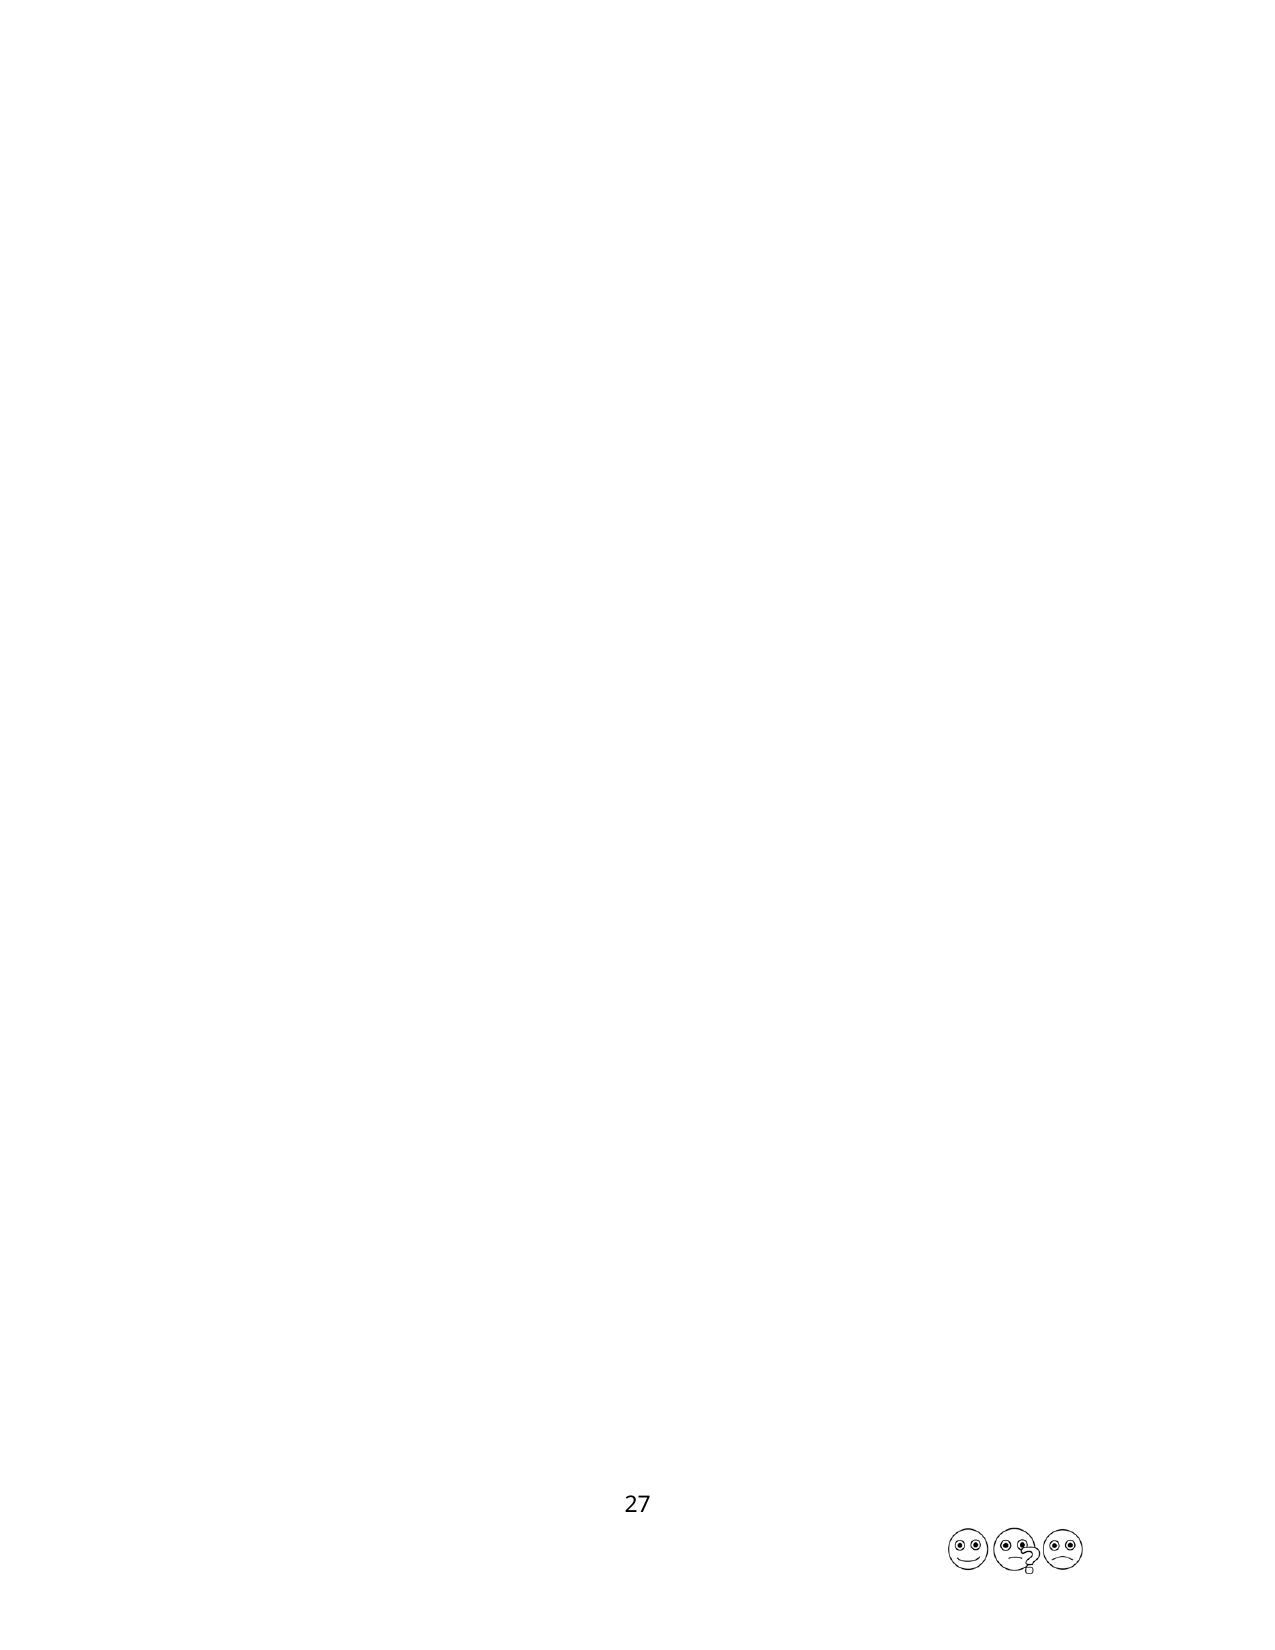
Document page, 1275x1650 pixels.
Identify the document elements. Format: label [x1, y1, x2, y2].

picture [944, 1519, 1088, 1577]
